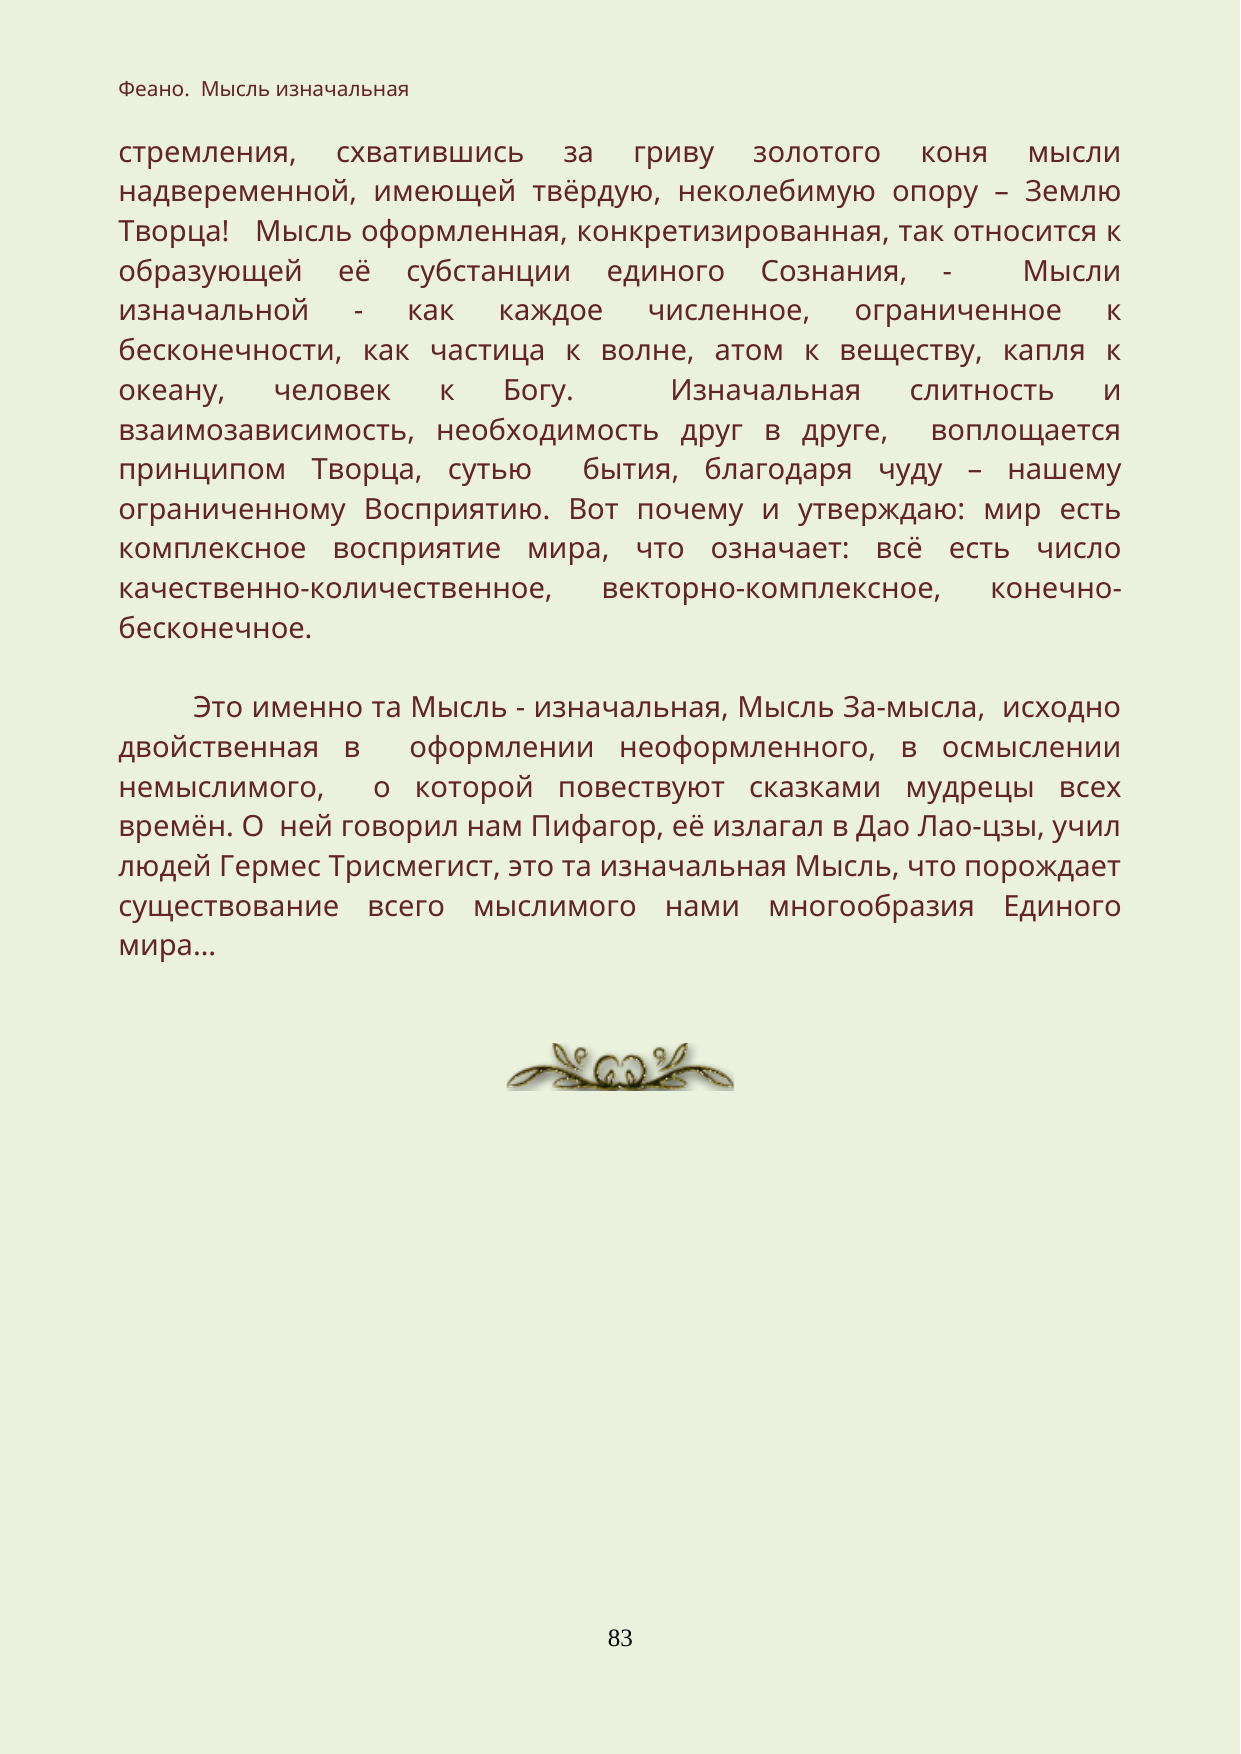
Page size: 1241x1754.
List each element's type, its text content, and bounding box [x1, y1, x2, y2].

picture [506, 1043, 735, 1091]
text Это именно та Мысль - изначальная, Мысль За-мысла, исходно двойственная в оформлении неоформленного, в осмыслении немыслимого, о которой повествуют сказками мудрецы всех времён. О ней говорил нам Пифагор, её излагал в Дао Лао-цзы, учил людей Гермес Трисмегист, это та изначальная Мысль, что порождает существование всего мыслимого нами многообразия Единого мира… [118, 687, 1122, 964]
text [118, 131, 1122, 647]
